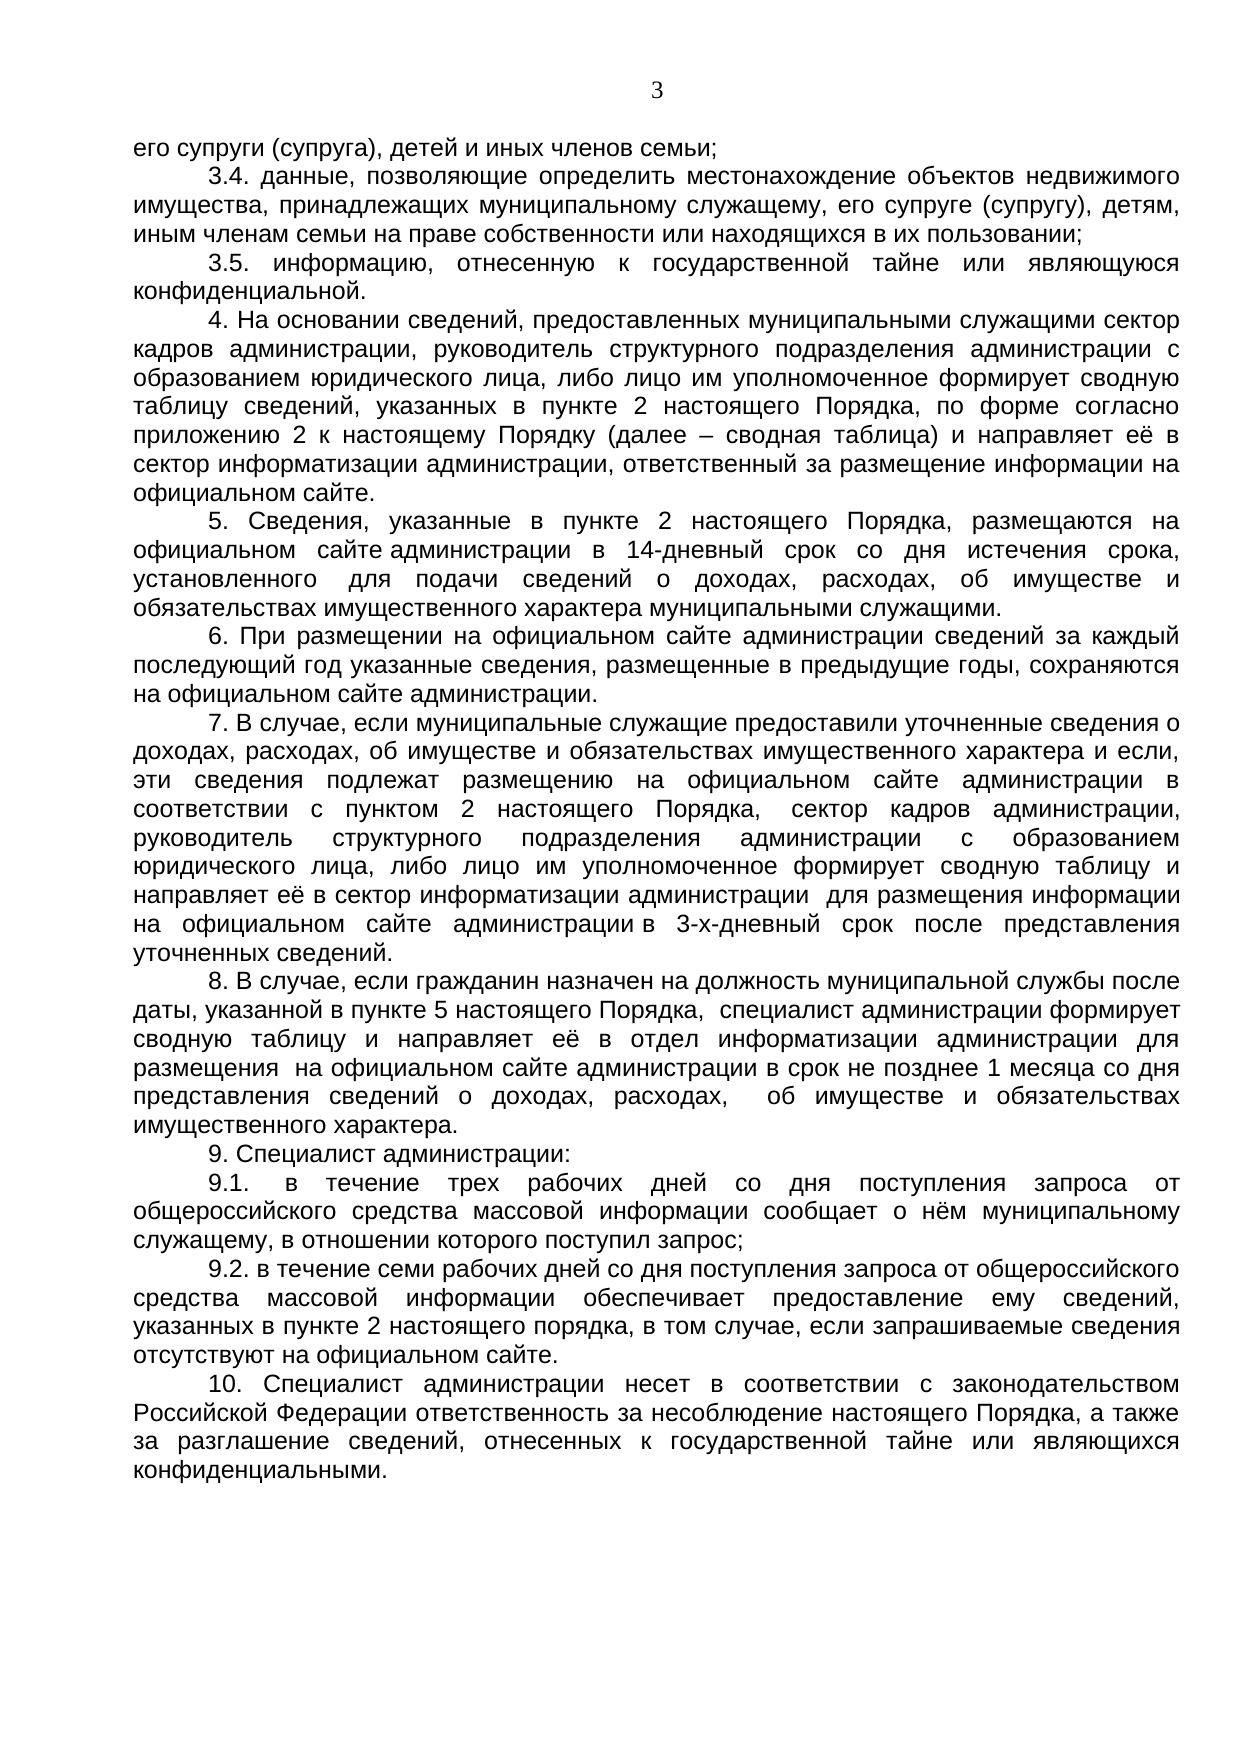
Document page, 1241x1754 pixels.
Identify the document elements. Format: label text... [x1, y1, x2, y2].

text 10. Специалист администрации несет в соответствии с законодательством Российской Федерации ответственность за несоблюдение настоящего Порядка, а также за разглашение сведений, отнесенных к государственной тайне или являющихся конфиденциальными. [133, 1369, 1181, 1484]
text 5. Сведения, указанные в пункте 2 настоящего Порядка, размещаются на официальном сайте администрации в 14-дневный срок со дня истечения срока, установленного для подачи сведений о доходах, расходах, об имуществе и обязательствах имущественного характера муниципальными служащими. [133, 506, 1181, 621]
text 3.4. данные, позволяющие определить местонахождение объектов недвижимого имущества, принадлежащих муниципальному служащему, его супруге (супругу), детям, иным членам семьи на праве собственности или находящихся в их пользовании; [133, 161, 1181, 247]
text 7. В случае, если муниципальные служащие предоставили уточненные сведения о доходах, расходах, об имуществе и обязательствах имущественного характера и если, эти сведения подлежат размещению на официальном сайте администрации в соответствии с пунктом 2 настоящего Порядка, сектор кадров администрации, руководитель структурного подразделения администрации с образованием юридического лица, либо лицо им уполномоченное формирует сводную таблицу и направляет её в сектор информатизации администрации для размещения информации на официальном сайте администрации в 3-х-дневный срок после представления уточненных сведений. [133, 707, 1181, 966]
text 9.1. в течение трех рабочих дней со дня поступления запроса от общероссийского средства массовой информации сообщает о нём муниципальному служащему, в отношении которого поступил запрос; [133, 1167, 1181, 1254]
text 9. Специалист администрации: [133, 1139, 1181, 1167]
text 9.2. в течение семи рабочих дней со дня поступления запроса от общероссийского средства массовой информации обеспечивает предоставление ему сведений, указанных в пункте 2 настоящего порядка, в том случае, если запрашиваемые сведения отсутствуют на официальном сайте. [133, 1254, 1181, 1369]
text 8. В случае, если гражданин назначен на должность муниципальной службы после даты, указанной в пункте 5 настоящего Порядка, специалист администрации формирует сводную таблицу и направляет её в отдел информатизации администрации для размещения на официальном сайте администрации в срок не позднее 1 месяца со дня представления сведений о доходах, расходах, об имуществе и обязательствах имущественного характера. [133, 966, 1181, 1139]
text 4. На основании сведений, предоставленных муниципальными служащими сектор кадров администрации, руководитель структурного подразделения администрации с образованием юридического лица, либо лицо им уполномоченное формирует сводную таблицу сведений, указанных в пункте 2 настоящего Порядка, по форме согласно приложению 2 к настоящему Порядку (далее – сводная таблица) и направляет её в сектор информатизации администрации, ответственный за размещение информации на официальном сайте. [133, 305, 1181, 506]
text 6. При размещении на официальном сайте администрации сведений за каждый последующий год указанные сведения, размещенные в предыдущие годы, сохраняются на официальном сайте администрации. [133, 621, 1181, 707]
text 3.5. информацию, отнесенную к государственной тайне или являющуюся конфиденциальной. [133, 247, 1181, 305]
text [133, 132, 1181, 161]
